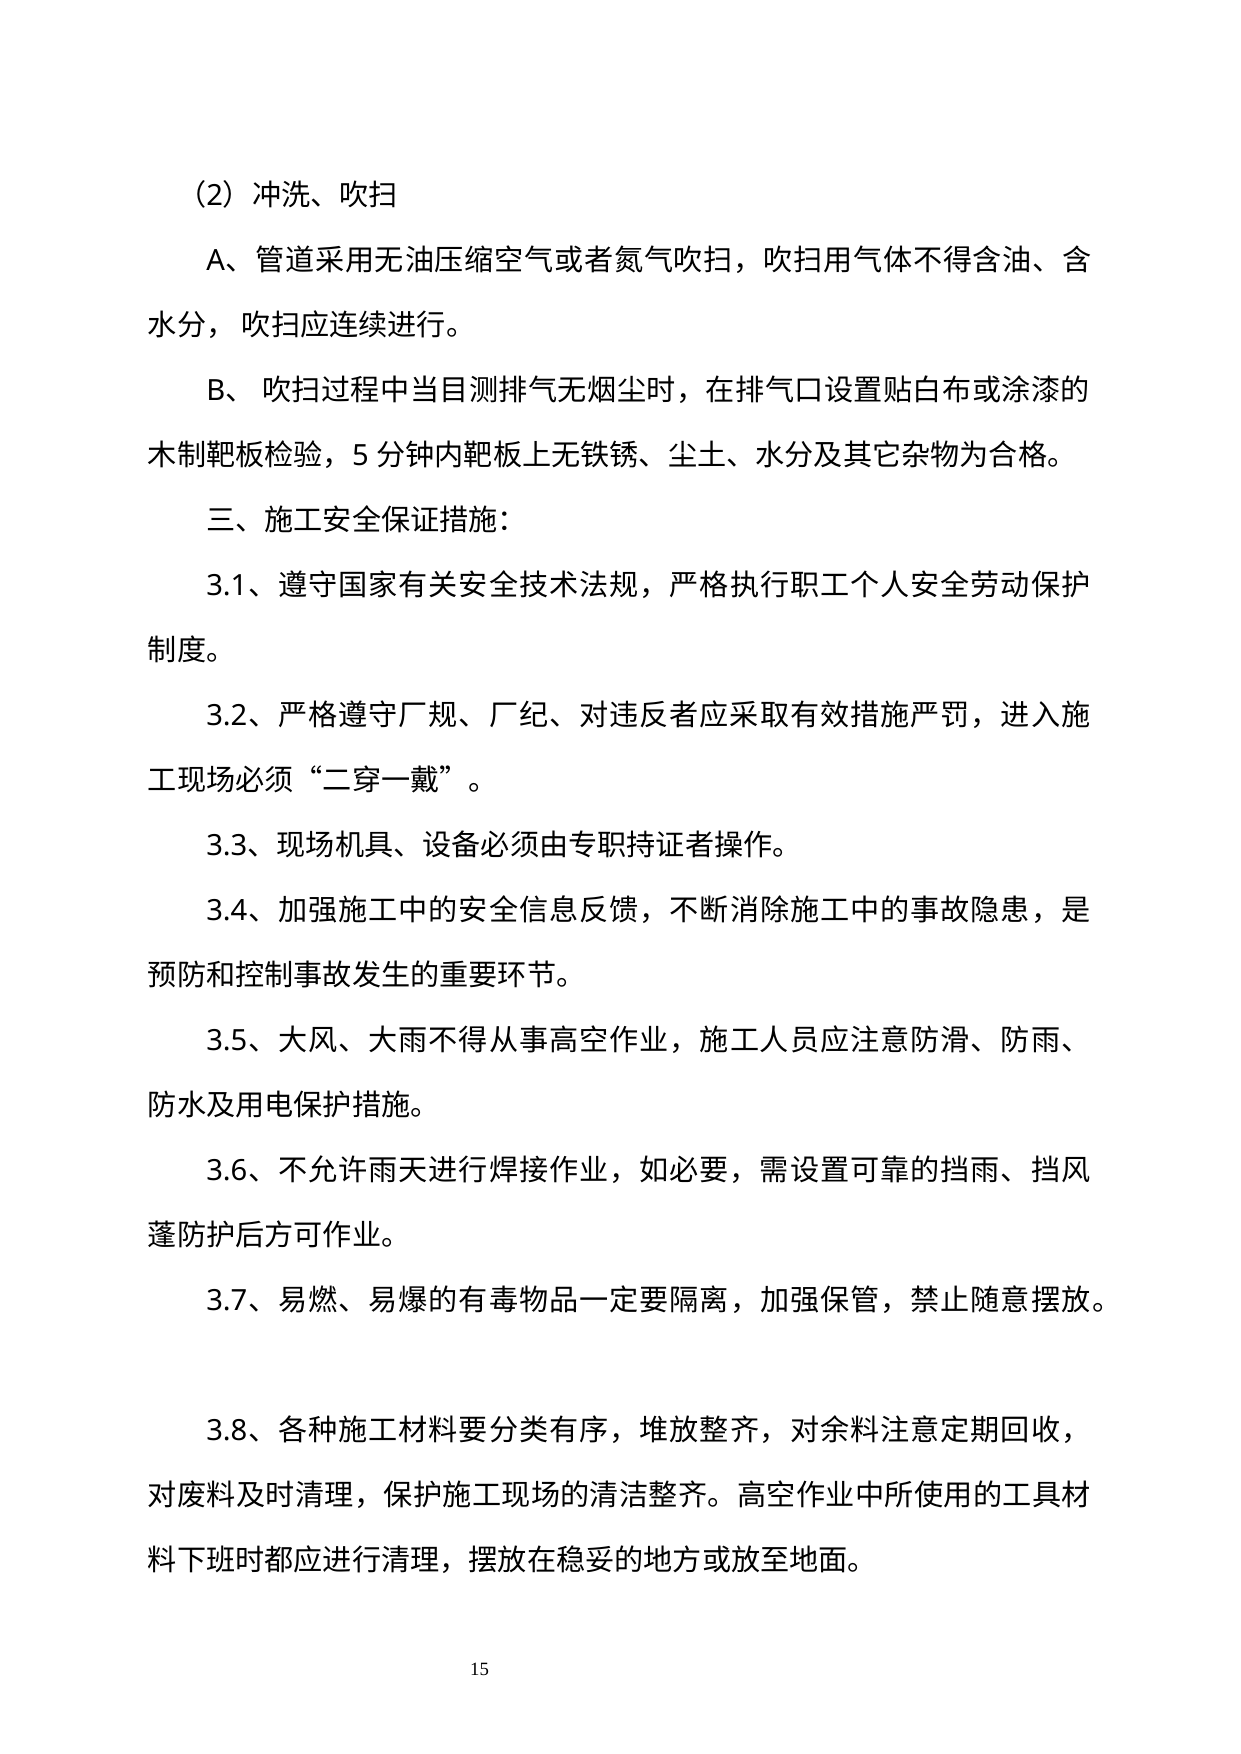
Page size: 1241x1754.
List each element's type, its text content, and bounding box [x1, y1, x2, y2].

text 3.1、遵守国家有关安全技术法规，严格执行职工个人安全劳动保护制度。 [148, 550, 1092, 680]
text 3.2、严格遵守厂规、厂纪、对违反者应采取有效措施严罚，进入施工现场必须“二穿一戴”。 [148, 680, 1092, 810]
text 3.8、各种施工材料要分类有序，堆放整齐，对余料注意定期回收，对废料及时清理，保护施工现场的清洁整齐。高空作业中所使用的工具材料下班时都应进行清理，摆放在稳妥的地方或放至地面。 [148, 1395, 1092, 1590]
text （2）冲洗、吹扫 [148, 160, 1092, 225]
text 3.7、易燃、易爆的有毒物品一定要隔离，加强保管，禁止随意摆放。 [148, 1265, 1092, 1395]
text 3.5、大风、大雨不得从事高空作业，施工人员应注意防滑、防雨、防水及用电保护措施。 [148, 1005, 1092, 1135]
text 3.4、加强施工中的安全信息反馈，不断消除施工中的事故隐患，是预防和控制事故发生的重要环节。 [148, 875, 1092, 1005]
text B、 吹扫过程中当目测排气无烟尘时，在排气口设置贴白布或涂漆的木制靶板检验，5 分钟内靶板上无铁锈、尘土、水分及其它杂物为合格。 [148, 355, 1092, 485]
text A、管道采用无油压缩空气或者氮气吹扫，吹扫用气体不得含油、含水分， 吹扫应连续进行。 [148, 225, 1092, 355]
text 三、施工安全保证措施： [148, 485, 1092, 550]
text 3.6、不允许雨天进行焊接作业，如必要，需设置可靠的挡雨、挡风蓬防护后方可作业。 [148, 1135, 1092, 1265]
text 3.3、现场机具、设备必须由专职持证者操作。 [148, 810, 1092, 875]
